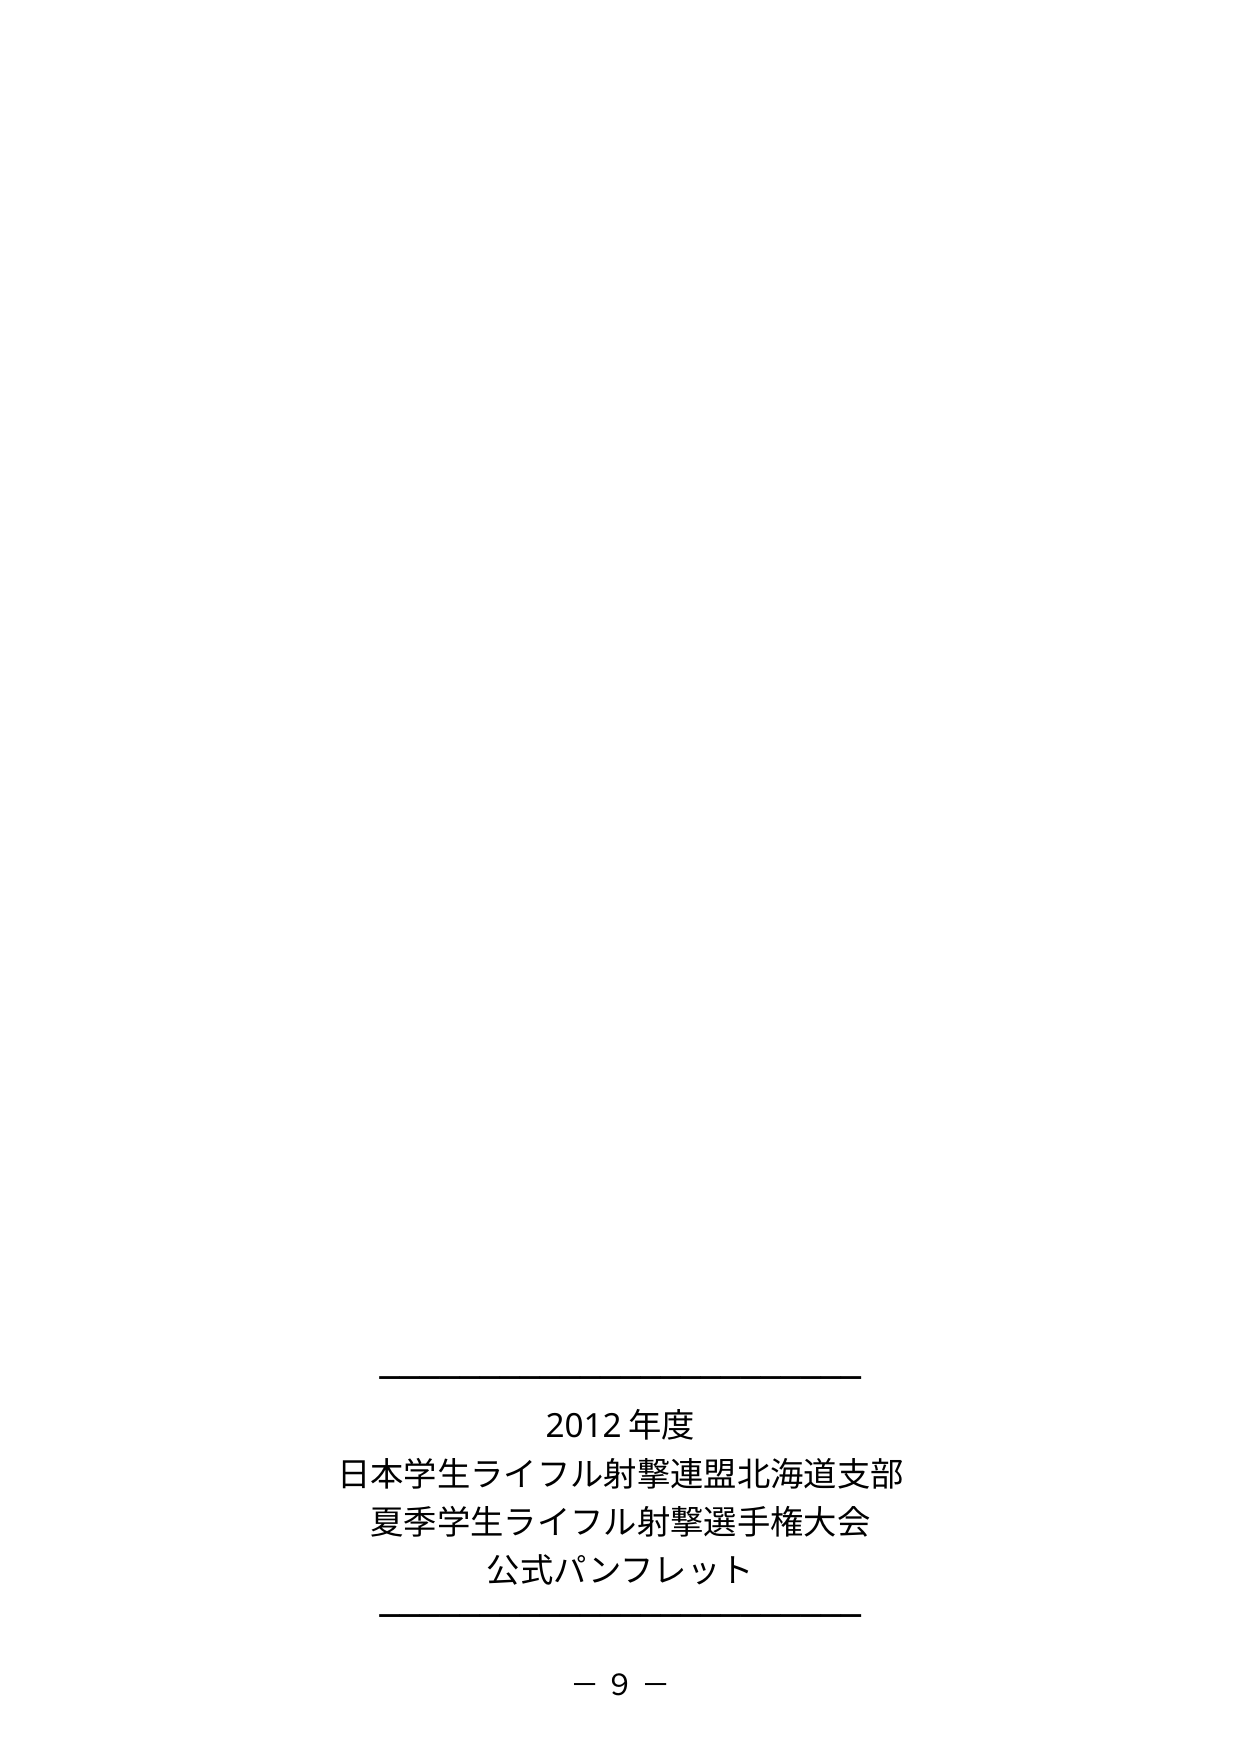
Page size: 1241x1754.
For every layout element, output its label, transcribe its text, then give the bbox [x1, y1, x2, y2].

text ──────────────────────── [89, 1592, 1152, 1638]
text 2012年度 [89, 1399, 1152, 1447]
text 夏季学生ライフル射撃選手権大会 [89, 1496, 1152, 1544]
text 公式パンフレット [89, 1544, 1152, 1592]
text 日本学生ライフル射撃連盟北海道支部 [89, 1447, 1152, 1496]
text ──────────────────────── [89, 1354, 1152, 1399]
